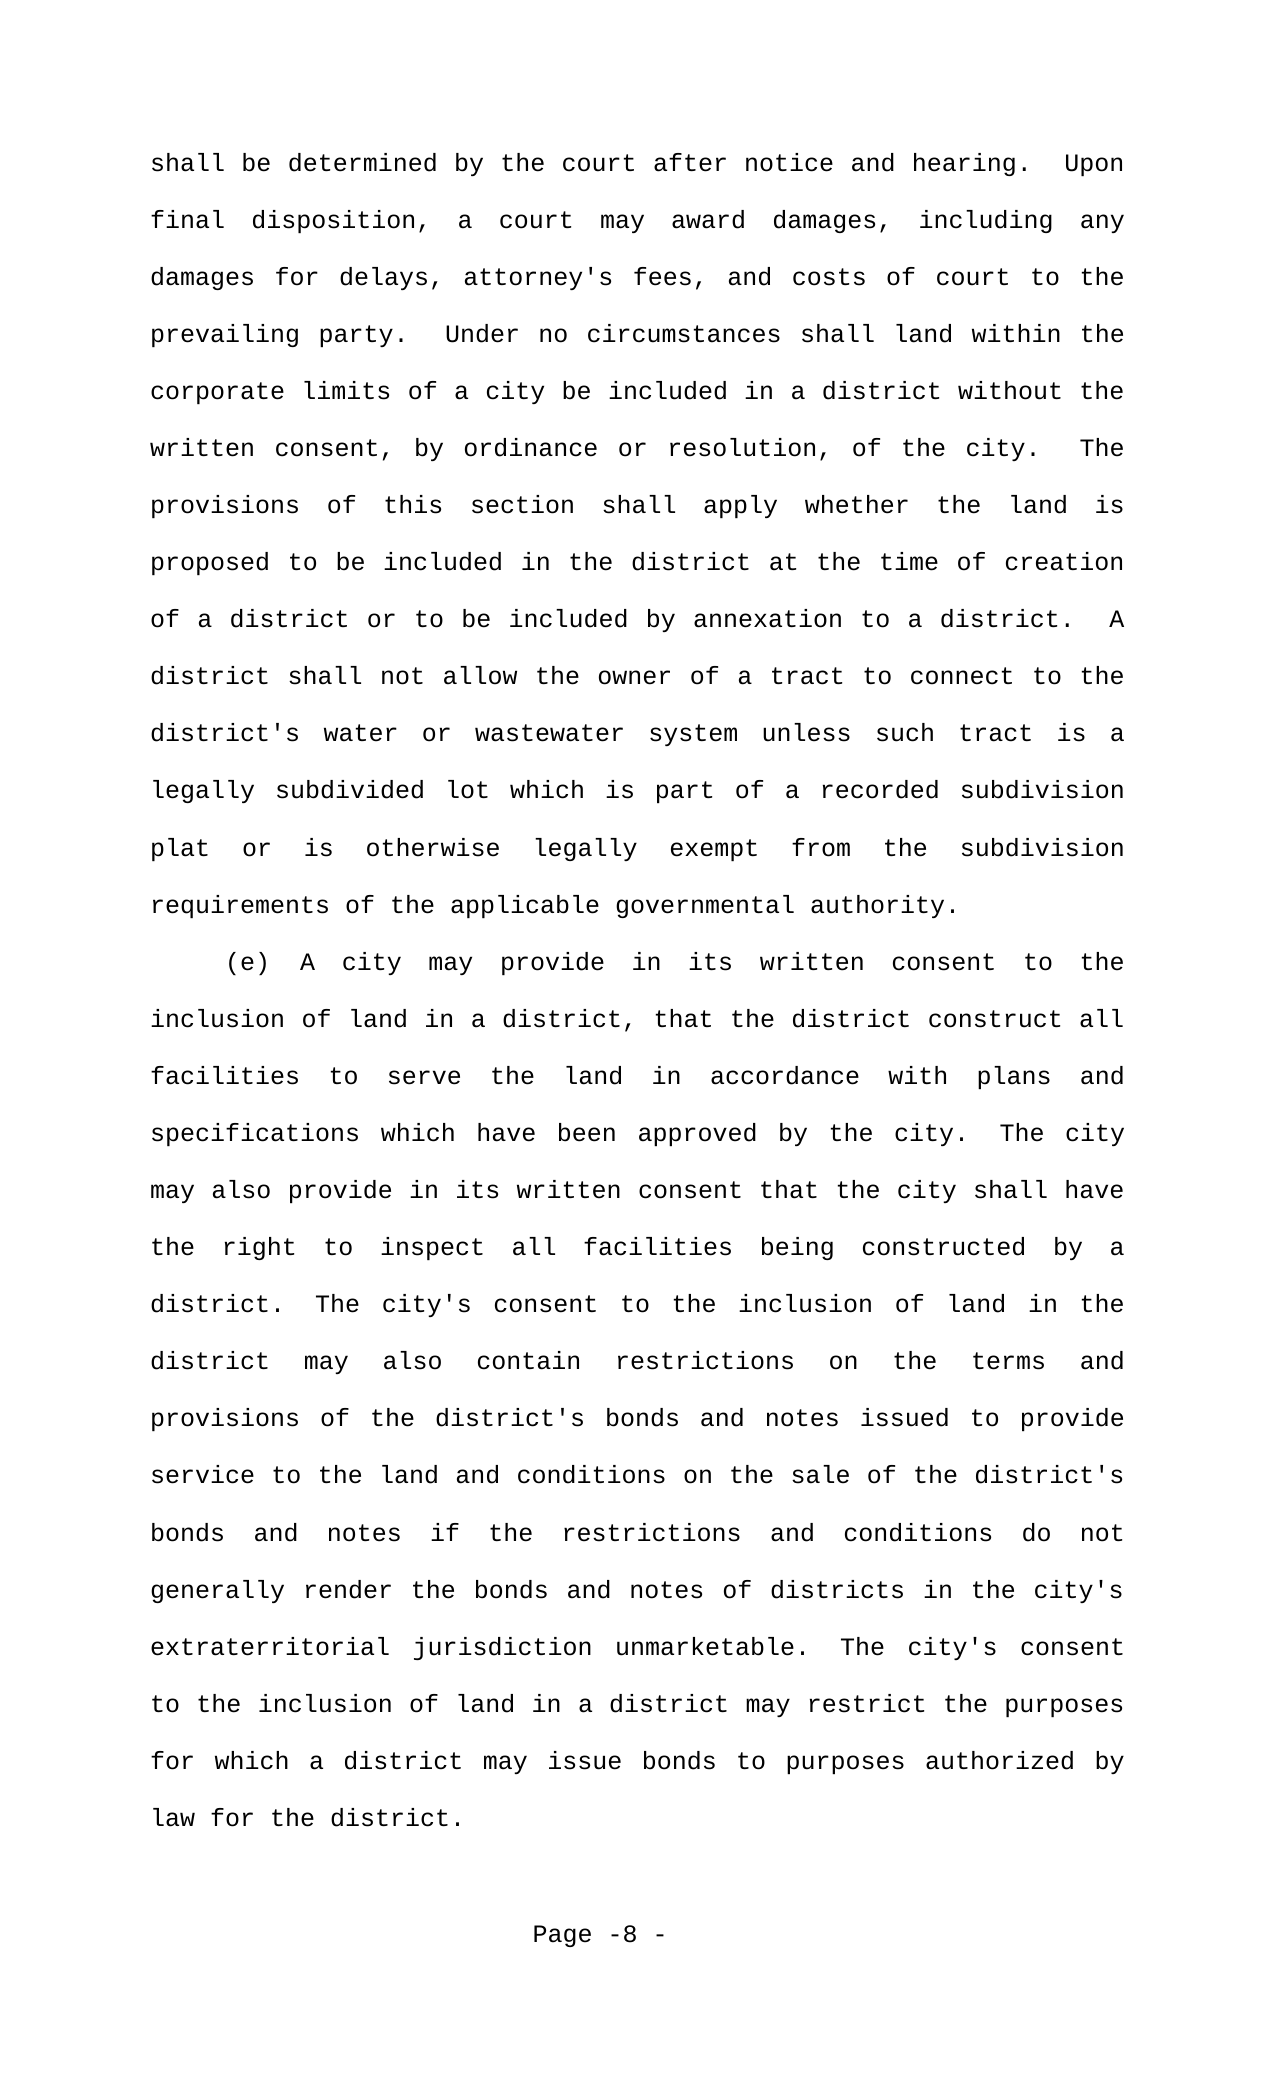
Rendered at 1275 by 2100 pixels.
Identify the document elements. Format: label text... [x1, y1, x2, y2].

text (e) A city may provide in its written consent to the inclusion of land in a district, that the district construct all facilities to serve the land in accordance with plans and specifications which have been approved by the city. The city may also provide in its written consent that the city shall have the right to inspect all facilities being constructed by a district. The city's consent to the inclusion of land in the district may also contain restrictions on the terms and provisions of the district's bonds and notes issued to provide service to the land and conditions on the sale of the district's bonds and notes if the restrictions and conditions do not generally render the bonds and notes of districts in the city's extraterritorial jurisdiction unmarketable. The city's consent to the inclusion of land in a district may restrict the purposes for which a district may issue bonds to purposes authorized by law for the district. [150, 949, 1125, 1834]
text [150, 150, 1125, 921]
